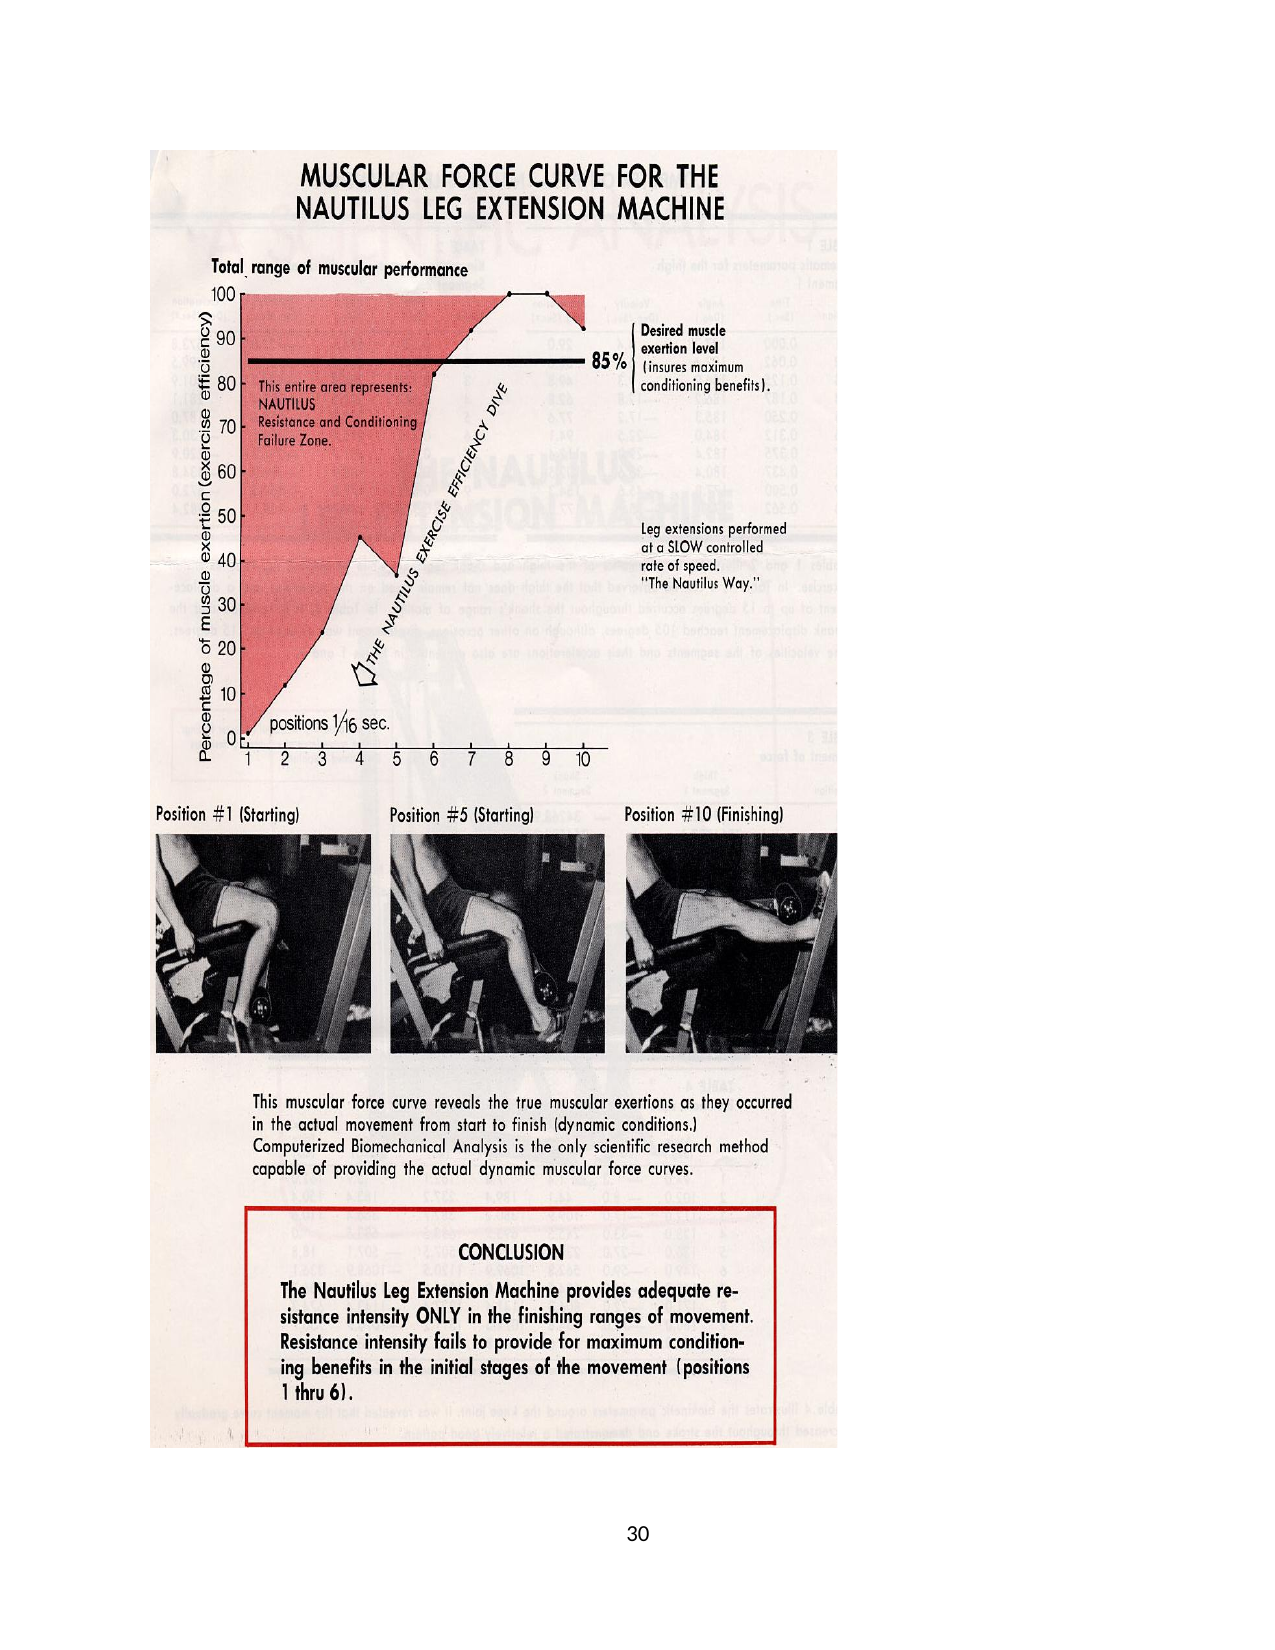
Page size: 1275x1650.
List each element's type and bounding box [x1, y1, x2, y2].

picture [150, 150, 838, 1448]
